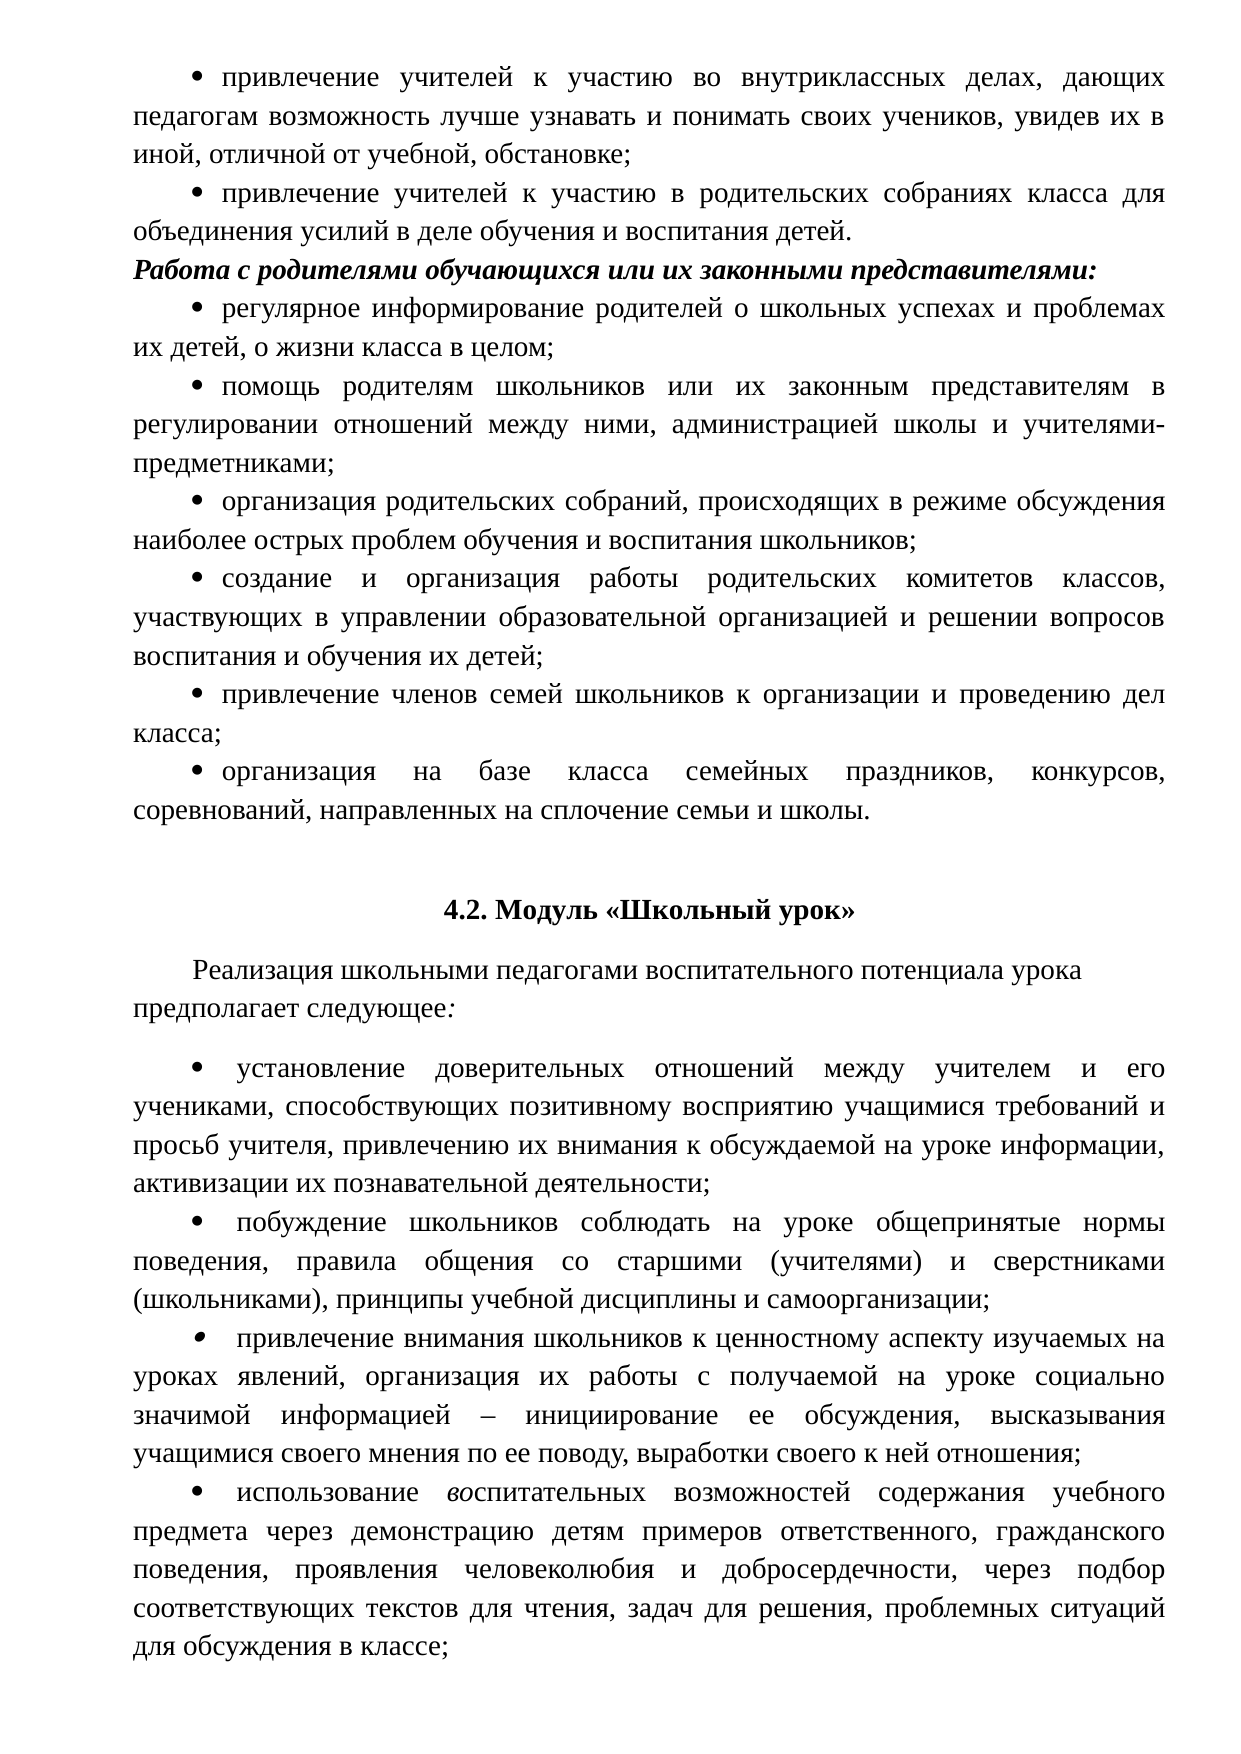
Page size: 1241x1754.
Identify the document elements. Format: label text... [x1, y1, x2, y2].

list создание и организация работы родительских комитетов классов, участвующих в управлении образовательной организацией и решении вопросов воспитания и обучения их детей; [133, 561, 1166, 671]
list регулярное информирование родителей о школьных успехах и проблемах их детей, о жизни класса в целом; [133, 291, 1166, 363]
list привлечение внимания школьников к ценностному аспекту изучаемых на уроках явлений, организация их работы с получаемой на уроке социально значимой информацией – инициирование ее обсуждения, высказывания учащимися своего мнения по ее поводу, выработки своего к ней отношения; [133, 1320, 1166, 1469]
list организация родительских собраний, происходящих в режиме обсуждения наиболее острых проблем обучения и воспитания школьников; [133, 483, 1166, 556]
list помощь родителям школьников или их законным представителям в регулировании отношений между ними, администрацией школы и учителями-предметниками; [133, 368, 1166, 478]
list привлечение учителей к участию в родительских собраниях класса для объединения усилий в деле обучения и воспитания детей. [133, 175, 1166, 247]
text Реализация школьными педагогами воспитательного потенциала урока предполагает следующее: [133, 952, 1166, 1024]
list организация на базе класса семейных праздников, конкурсов, соревнований, направленных на сплочение семьи и школы. [133, 753, 1166, 826]
list Работа с родителями обучающихся или их законными представителями: [133, 252, 1166, 286]
list привлечение членов семей школьников к организации и проведению дел класса; [133, 676, 1166, 748]
list установление доверительных отношений между учителем и его учениками, способствующих позитивному восприятию учащимися требований и просьб учителя, привлечению их внимания к обсуждаемой на уроке информации, активизации их познавательной деятельности; [133, 1050, 1166, 1199]
text 4.2. Модуль «Школьный урок» [133, 892, 1166, 926]
list привлечение учителей к участию во внутриклассных делах, дающих педагогам возможность лучше узнавать и понимать своих учеников, увидев их в иной, отличной от учебной, обстановке; [133, 59, 1166, 170]
list побуждение школьников соблюдать на уроке общепринятые нормы поведения, правила общения со старшими (учителями) и сверстниками (школьниками), принципы учебной дисциплины и самоорганизации; [133, 1204, 1166, 1315]
list использование воспитательных возможностей содержания учебного предмета через демонстрацию детям примеров ответственного, гражданского поведения, проявления человеколюбия и добросердечности, через подбор соответствующих текстов для чтения, задач для решения, проблемных ситуаций для обсуждения в классе; [133, 1474, 1166, 1662]
